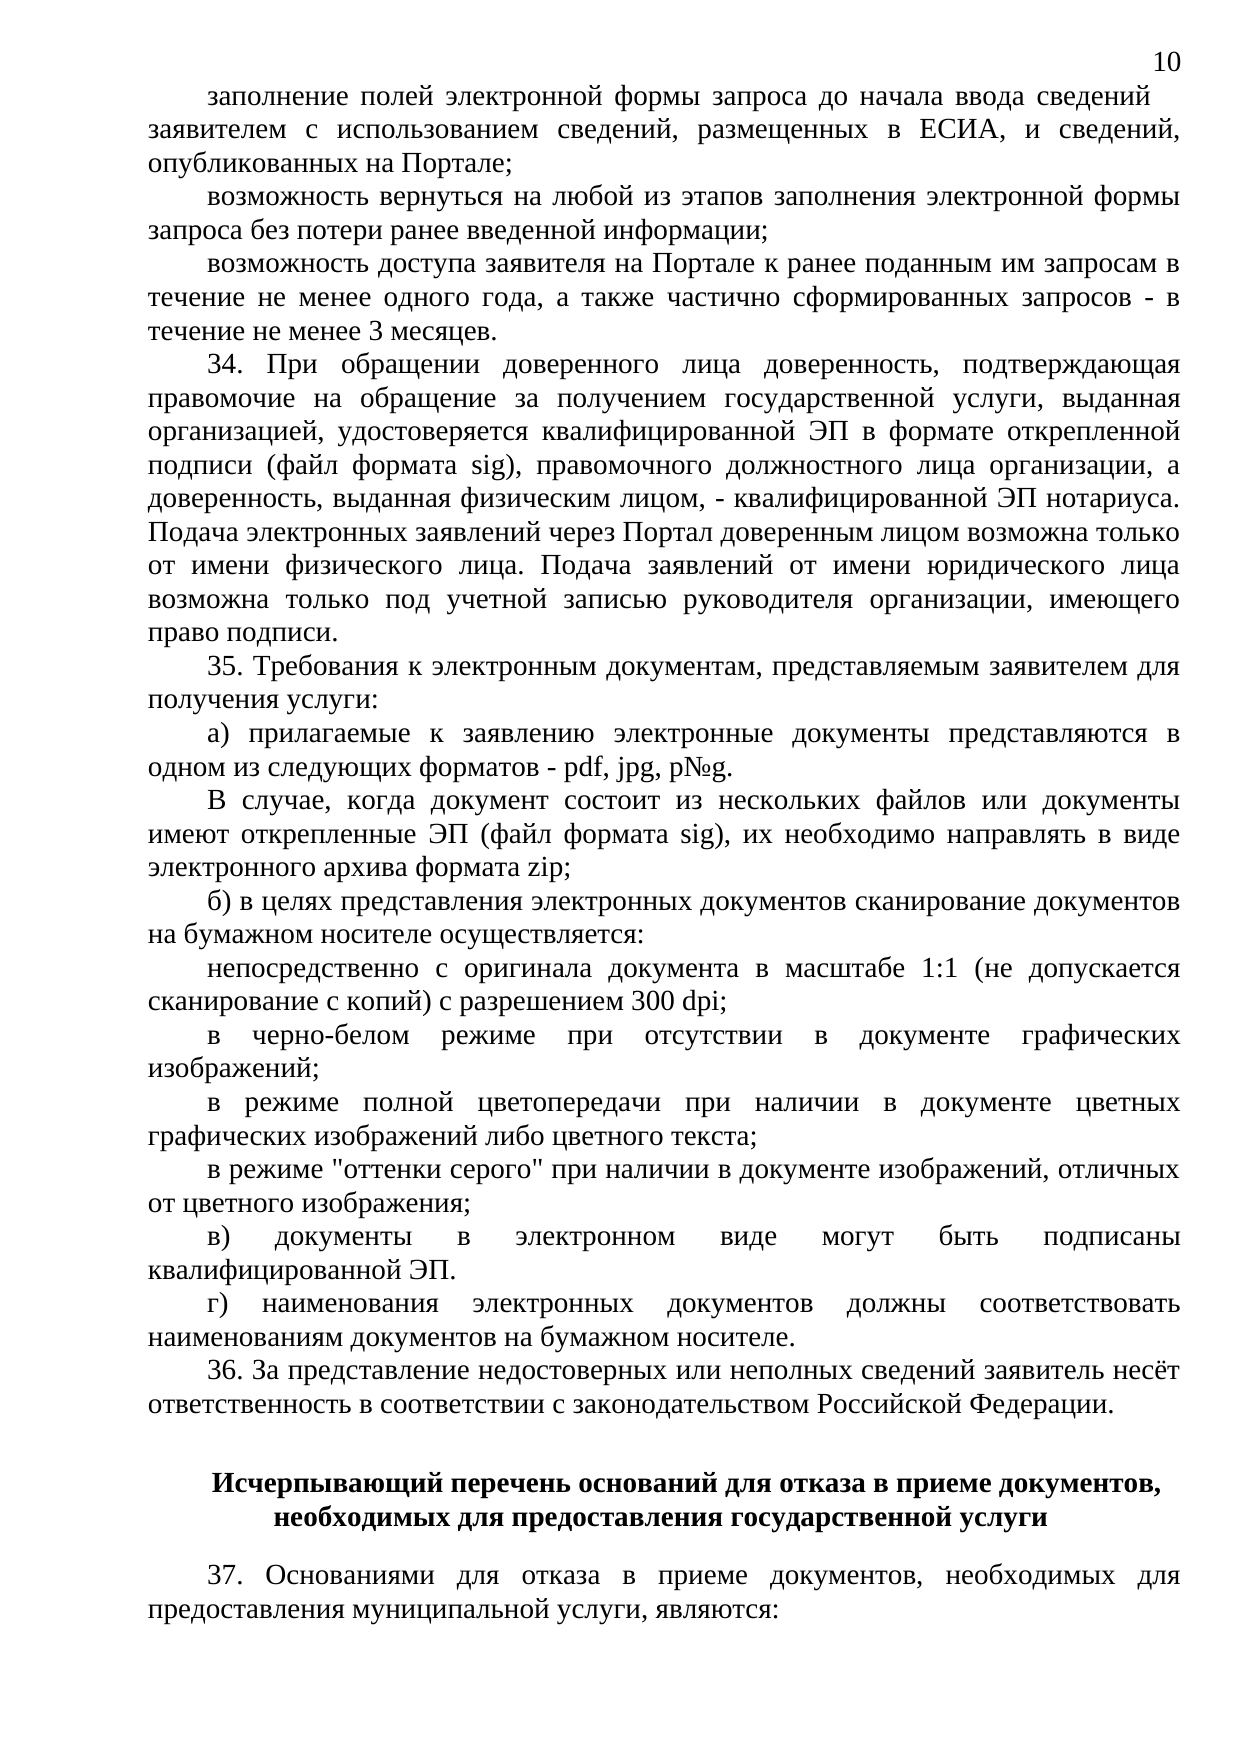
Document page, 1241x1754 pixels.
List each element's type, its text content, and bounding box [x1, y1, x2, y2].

text непосредственно с оригинала документа в масштабе 1:1 (не допускается сканирование с копий) с разрешением 300 dpi; [148, 950, 1181, 1017]
text г) наименования электронных документов должны соответствовать наименованиям документов на бумажном носителе. [148, 1285, 1181, 1352]
text 35. Требования к электронным документам, представляемым заявителем для получения услуги: [148, 648, 1181, 715]
text в) документы в электронном виде могут быть подписаны квалифицированной ЭП. [148, 1218, 1181, 1285]
text в черно-белом режиме при отсутствии в документе графических изображений; [148, 1017, 1181, 1084]
text в режиме "оттенки серого" при наличии в документе изображений, отличных от цветного изображения; [148, 1151, 1181, 1218]
text возможность доступа заявителя на Портале к ранее поданным им запросам в течение не менее одного года, а также частично сформированных запросов - в течение не менее 3 месяцев. [148, 246, 1181, 346]
text заполнение полей электронной формы запроса до начала ввода сведений заявителем с использованием сведений, размещенных в ЕСИА, и сведений, опубликованных на Портале; [148, 78, 1181, 178]
text а) прилагаемые к заявлению электронные документы представляются в одном из следующих форматов - pdf, jpg, p№g. [148, 715, 1181, 782]
text б) в целях представления электронных документов сканирование документов на бумажном носителе осуществляется: [148, 883, 1181, 950]
text 34. При обращении доверенного лица доверенность, подтверждающая правомочие на обращение за получением государственной услуги, выданная организацией, удостоверяется квалифицированной ЭП в формате открепленной подписи (файл формата sig), правомочного должностного лица организации, а доверенность, выданная физическим лицом, - квалифицированной ЭП нотариуса. Подача электронных заявлений через Портал доверенным лицом возможна только от имени физического лица. Подача заявлений от имени юридического лица возможна только под учетной записью руководителя организации, имеющего право подписи. [148, 346, 1181, 648]
text 37. Основаниями для отказа в приеме документов, необходимых для предоставления муниципальной услуги, являются: [148, 1557, 1181, 1624]
text 36. За представление недостоверных или неполных сведений заявитель несёт ответственность в соответствии с законодательством Российской Федерации. [148, 1352, 1181, 1419]
text в режиме полной цветопередачи при наличии в документе цветных графических изображений либо цветного текста; [148, 1084, 1181, 1151]
text возможность вернуться на любой из этапов заполнения электронной формы запроса без потери ранее введенной информации; [148, 178, 1181, 246]
text Исчерпывающий перечень оснований для отказа в приеме документов, необходимых для предоставления государственной услуги [148, 1465, 1181, 1532]
text В случае, когда документ состоит из нескольких файлов или документы имеют открепленные ЭП (файл формата sig), их необходимо направлять в виде электронного архива формата zip; [148, 782, 1181, 883]
